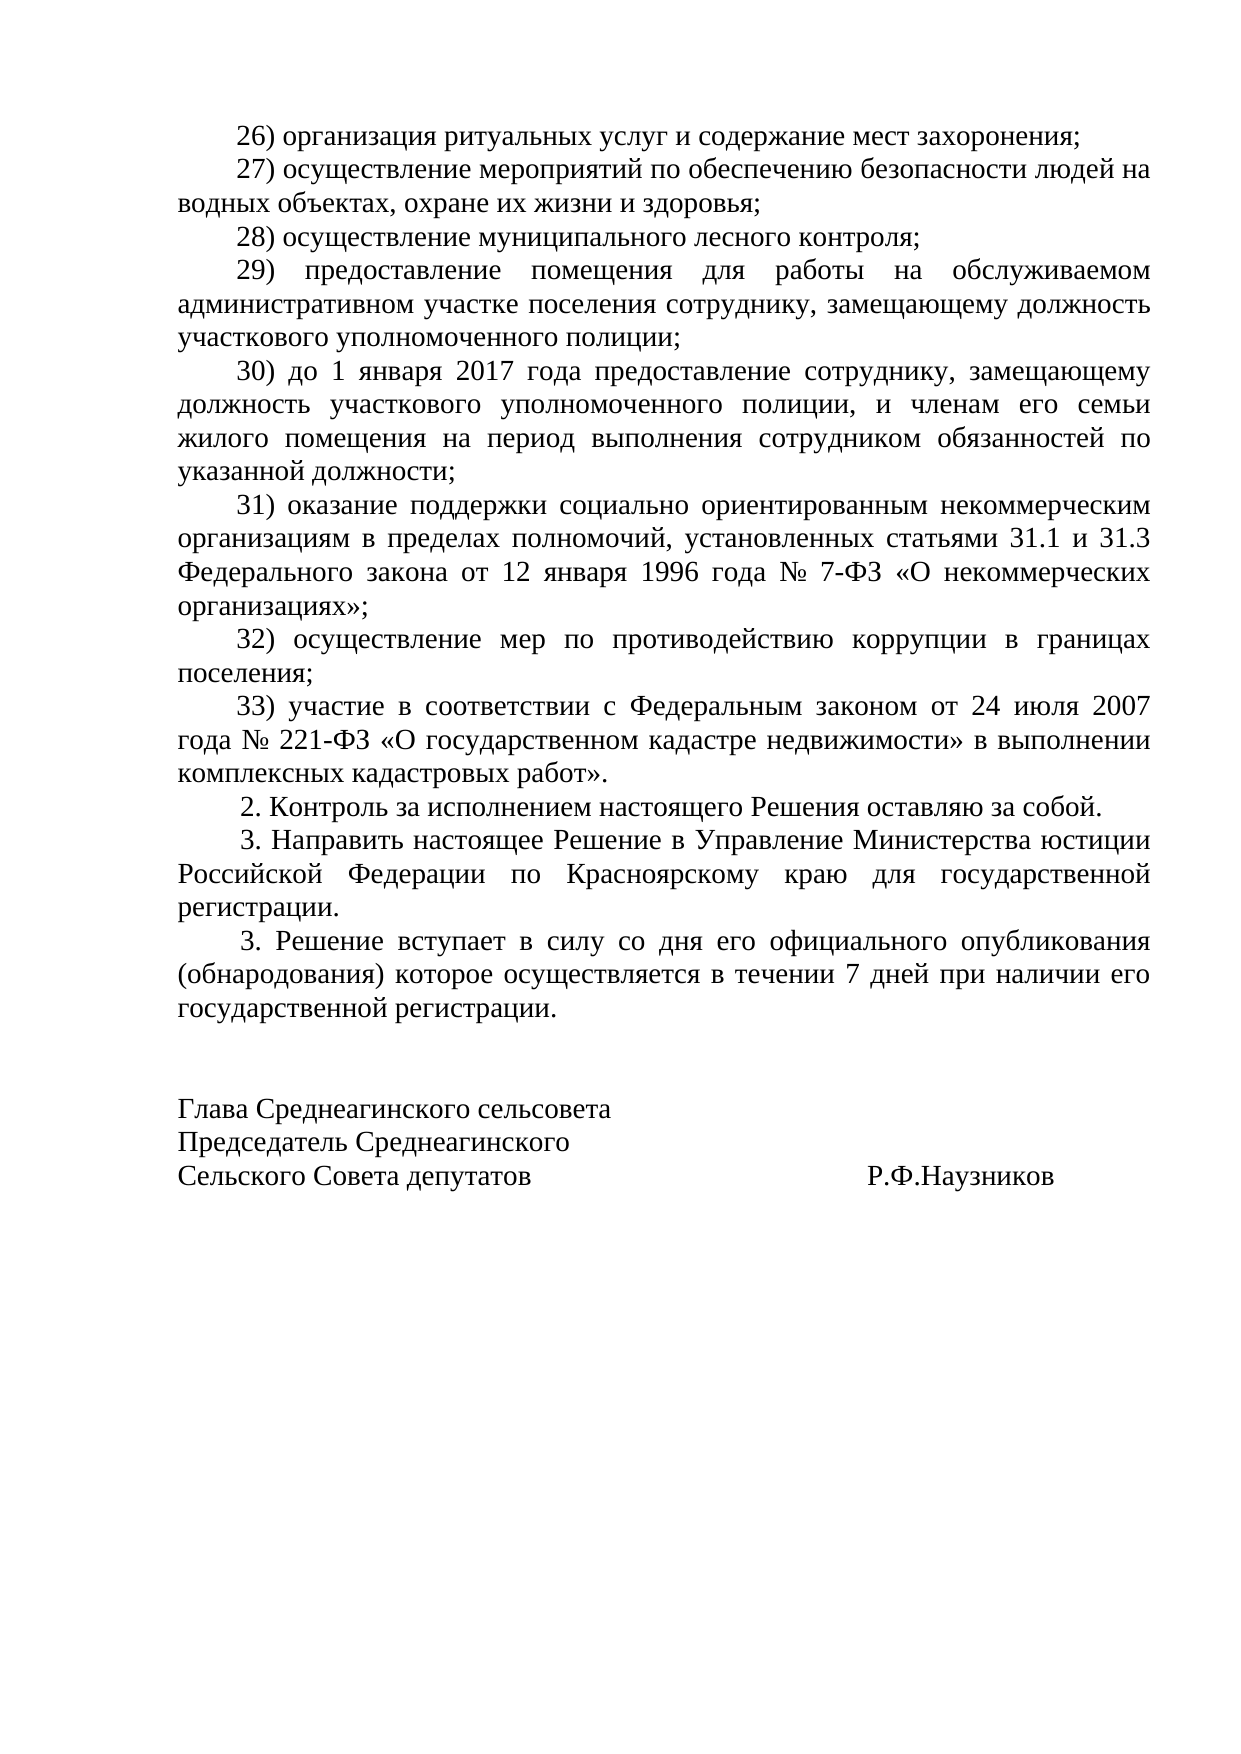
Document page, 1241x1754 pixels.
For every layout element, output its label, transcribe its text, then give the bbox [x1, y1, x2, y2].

text 32) осуществление мер по противодействию коррупции в границах поселения; [177, 621, 1152, 688]
text 2. Контроль за исполнением настоящего Решения оставляю за собой. [177, 789, 1152, 822]
text 29) предоставление помещения для работы на обслуживаемом административном участке поселения сотруднику, замещающему должность участкового уполномоченного полиции; [177, 252, 1152, 353]
text 27) осуществление мероприятий по обеспечению безопасности людей на водных объектах, охране их жизни и здоровья; [177, 152, 1152, 219]
text 3. Решение вступает в силу со дня его официального опубликования (обнародования) которое осуществляется в течении 7 дней при наличии его государственной регистрации. [177, 923, 1152, 1024]
text Глава Среднеагинского сельсовета [177, 1091, 1152, 1124]
text 26) организация ритуальных услуг и содержание мест захоронения; [177, 118, 1152, 152]
text 31) оказание поддержки социально ориентированным некоммерческим организациям в пределах полномочий, установленных статьями 31.1 и 31.3 Федерального закона от 12 января 1996 года № 7-ФЗ «О некоммерческих организациях»; [177, 487, 1152, 621]
text 33) участие в соответствии с Федеральным законом от 24 июля 2007 года № 221-ФЗ «О государственном кадастре недвижимости» в выполнении комплексных кадастровых работ». [177, 688, 1152, 789]
text Сельского Совета депутатов Р.Ф.Наузников [177, 1158, 1152, 1191]
text 30) до 1 января 2017 года предоставление сотруднику, замещающему должность участкового уполномоченного полиции, и членам его семьи жилого помещения на период выполнения сотрудником обязанностей по указанной должности; [177, 353, 1152, 487]
text 28) осуществление муниципального лесного контроля; [177, 219, 1152, 252]
text Председатель Среднеагинского [177, 1124, 1152, 1158]
text 3. Направить настоящее Решение в Управление Министерства юстиции Российской Федерации по Красноярскому краю для государственной регистрации. [177, 822, 1152, 923]
